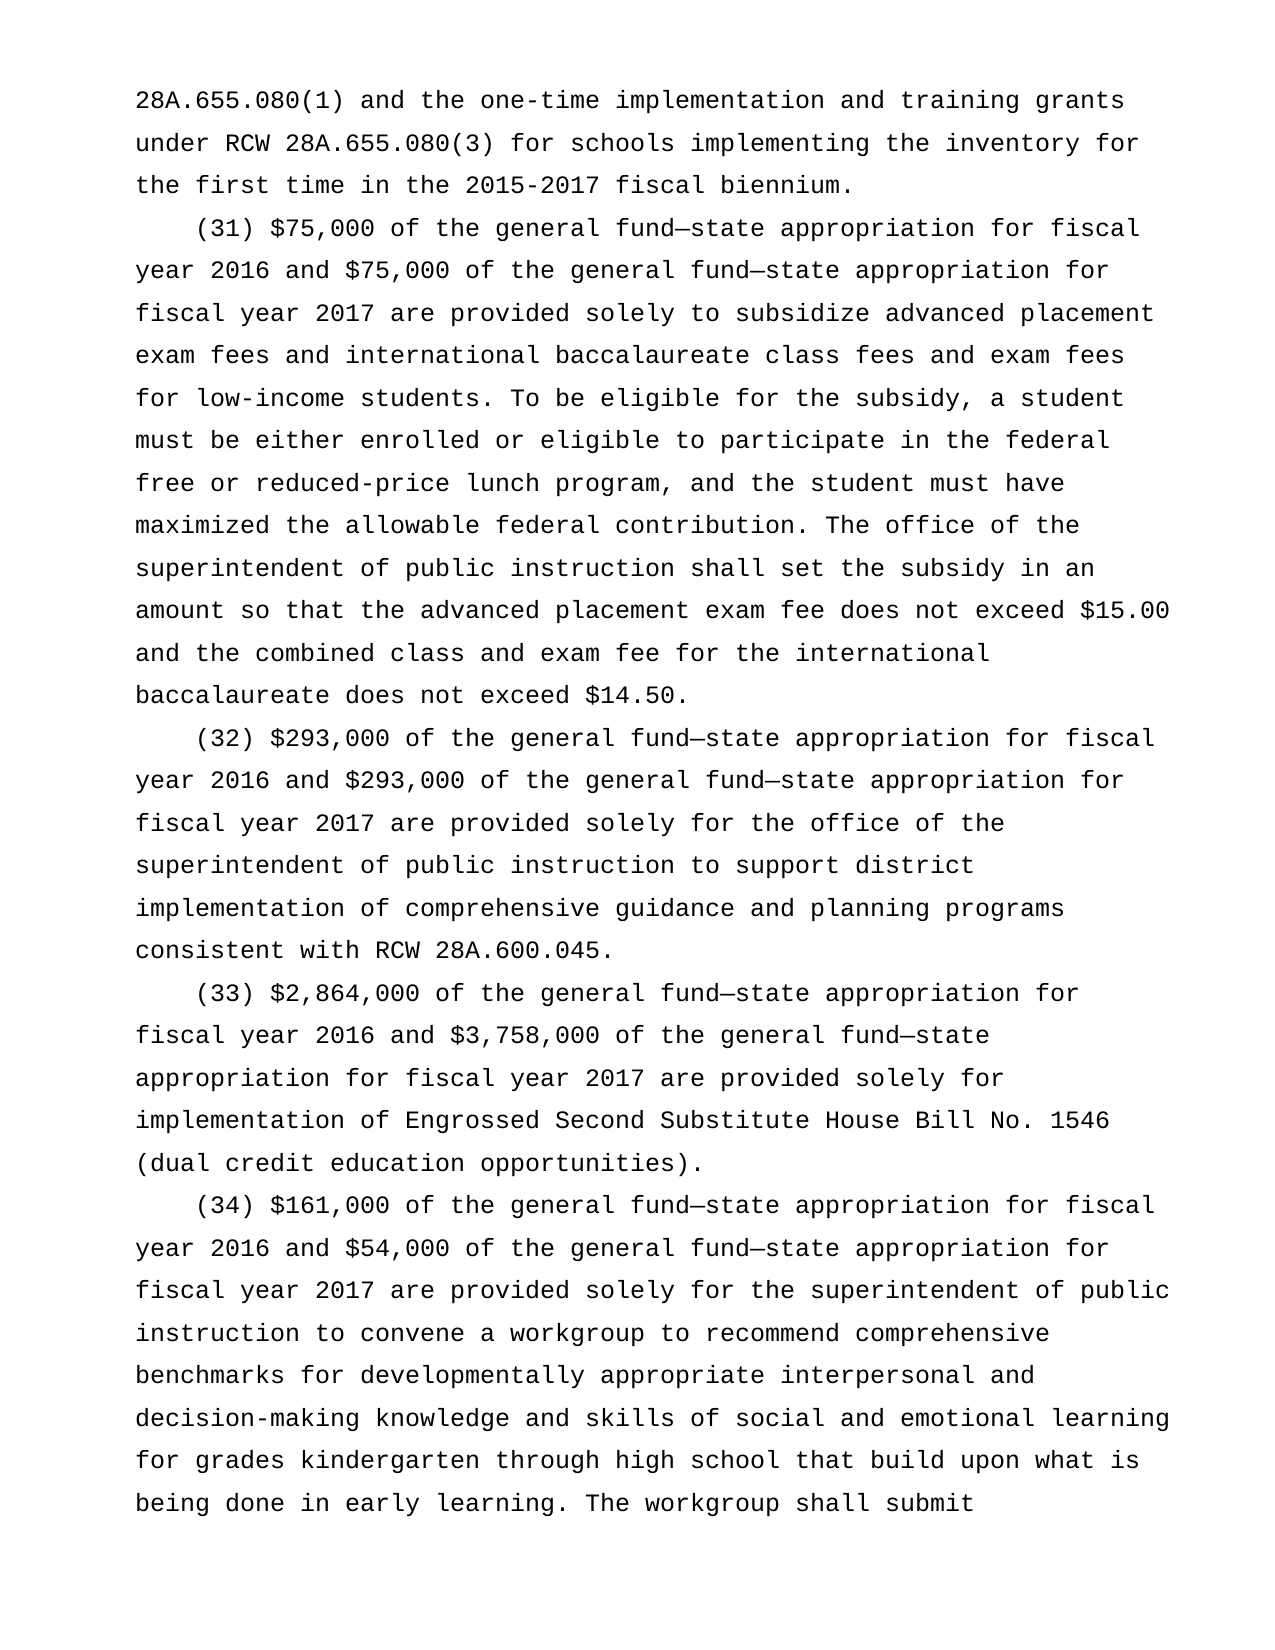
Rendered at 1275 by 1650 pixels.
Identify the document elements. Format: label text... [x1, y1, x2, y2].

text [135, 75, 1170, 202]
text (33) $2,864,000 of the general fund—state appropriation for fiscal year 2016 and $3,758,000 of the general fund—state appropriation for fiscal year 2017 are provided solely for implementation of Engrossed Second Substitute House Bill No. 1546 (dual credit education opportunities). [135, 967, 1170, 1180]
text (31) $75,000 of the general fund—state appropriation for fiscal year 2016 and $75,000 of the general fund—state appropriation for fiscal year 2017 are provided solely to subsidize advanced placement exam fees and international baccalaureate class fees and exam fees for low-income students. To be eligible for the subsidy, a student must be either enrolled or eligible to participate in the federal free or reduced-price lunch program, and the student must have maximized the allowable federal contribution. The office of the superintendent of public instruction shall set the subsidy in an amount so that the advanced placement exam fee does not exceed $15.00 and the combined class and exam fee for the international baccalaureate does not exceed $14.50. [135, 202, 1170, 712]
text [135, 1180, 1170, 1520]
text (32) $293,000 of the general fund—state appropriation for fiscal year 2016 and $293,000 of the general fund—state appropriation for fiscal year 2017 are provided solely for the office of the superintendent of public instruction to support district implementation of comprehensive guidance and planning programs consistent with RCW 28A.600.045. [135, 712, 1170, 967]
